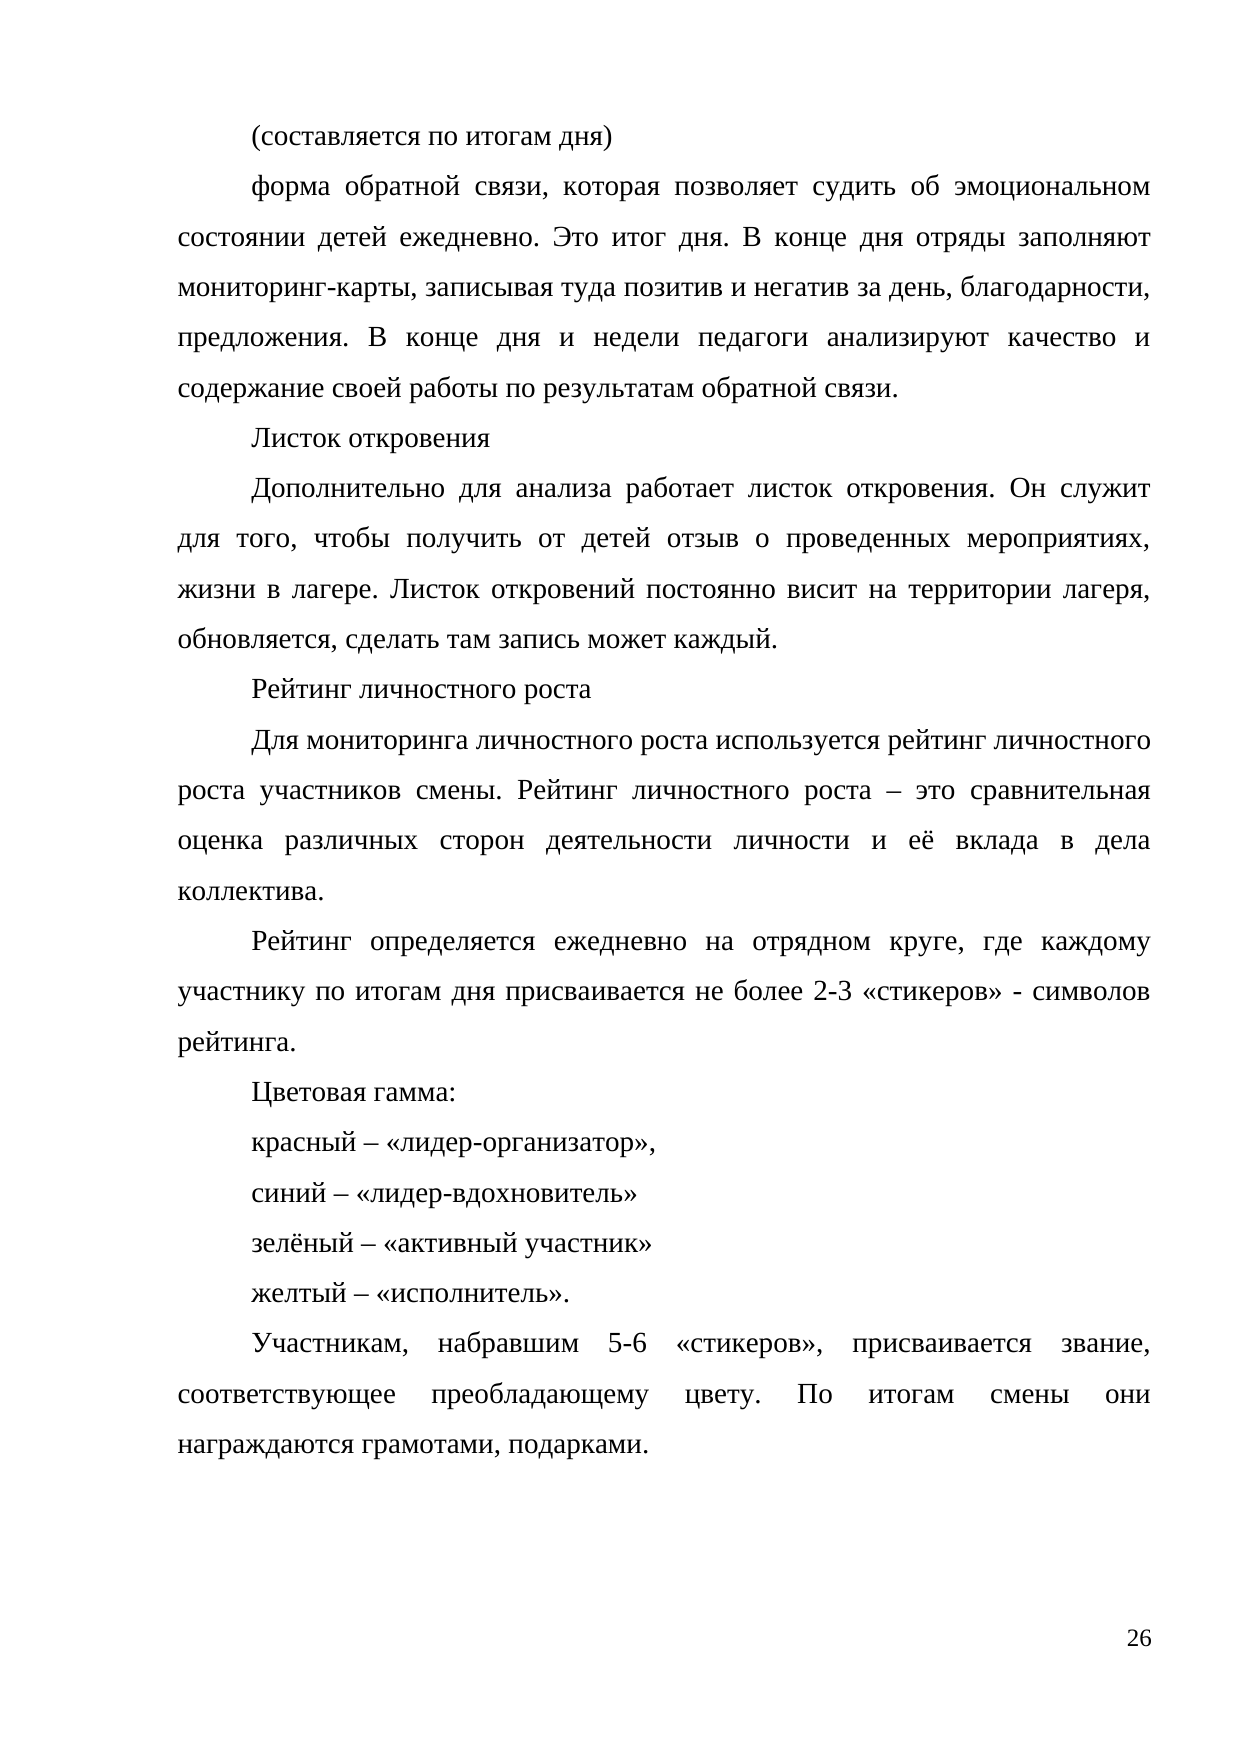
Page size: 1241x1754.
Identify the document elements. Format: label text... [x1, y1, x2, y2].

text (составляется по итогам дня) [177, 118, 1152, 152]
text Рейтинг определяется ежедневно на отрядном круге, где каждому участнику по итогам дня присваивается не более 2-3 «стикеров» - символов рейтинга. [177, 923, 1152, 1057]
text желтый – «исполнитель». [177, 1275, 1152, 1309]
text Участникам, набравшим 5-6 «стикеров», присваивается звание, соответствующее преобладающему цвету. По итогам смены они награждаются грамотами, подарками. [177, 1326, 1152, 1460]
text зелёный – «активный участник» [177, 1225, 1152, 1258]
text Листок откровения [177, 420, 1152, 453]
text Дополнительно для анализа работает листок откровения. Он служит для того, чтобы получить от детей отзыв о проведенных мероприятиях, жизни в лагере. Листок откровений постоянно висит на территории лагеря, обновляется, сделать там запись может каждый. [177, 470, 1152, 655]
text форма обратной связи, которая позволяет судить об эмоциональном состоянии детей ежедневно. Это итог дня. В конце дня отряды заполняют мониторинг-карты, записывая туда позитив и негатив за день, благодарности, предложения. В конце дня и недели педагоги анализируют качество и содержание своей работы по результатам обратной связи. [177, 168, 1152, 403]
text Для мониторинга личностного роста используется рейтинг личностного роста участников смены. Рейтинг личностного роста – это сравнительная оценка различных сторон деятельности личности и её вклада в дела коллектива. [177, 722, 1152, 906]
text красный – «лидер-организатор», [177, 1124, 1152, 1158]
text синий – «лидер-вдохновитель» [177, 1175, 1152, 1208]
text Рейтинг личностного роста [177, 672, 1152, 705]
text Цветовая гамма: [177, 1074, 1152, 1108]
